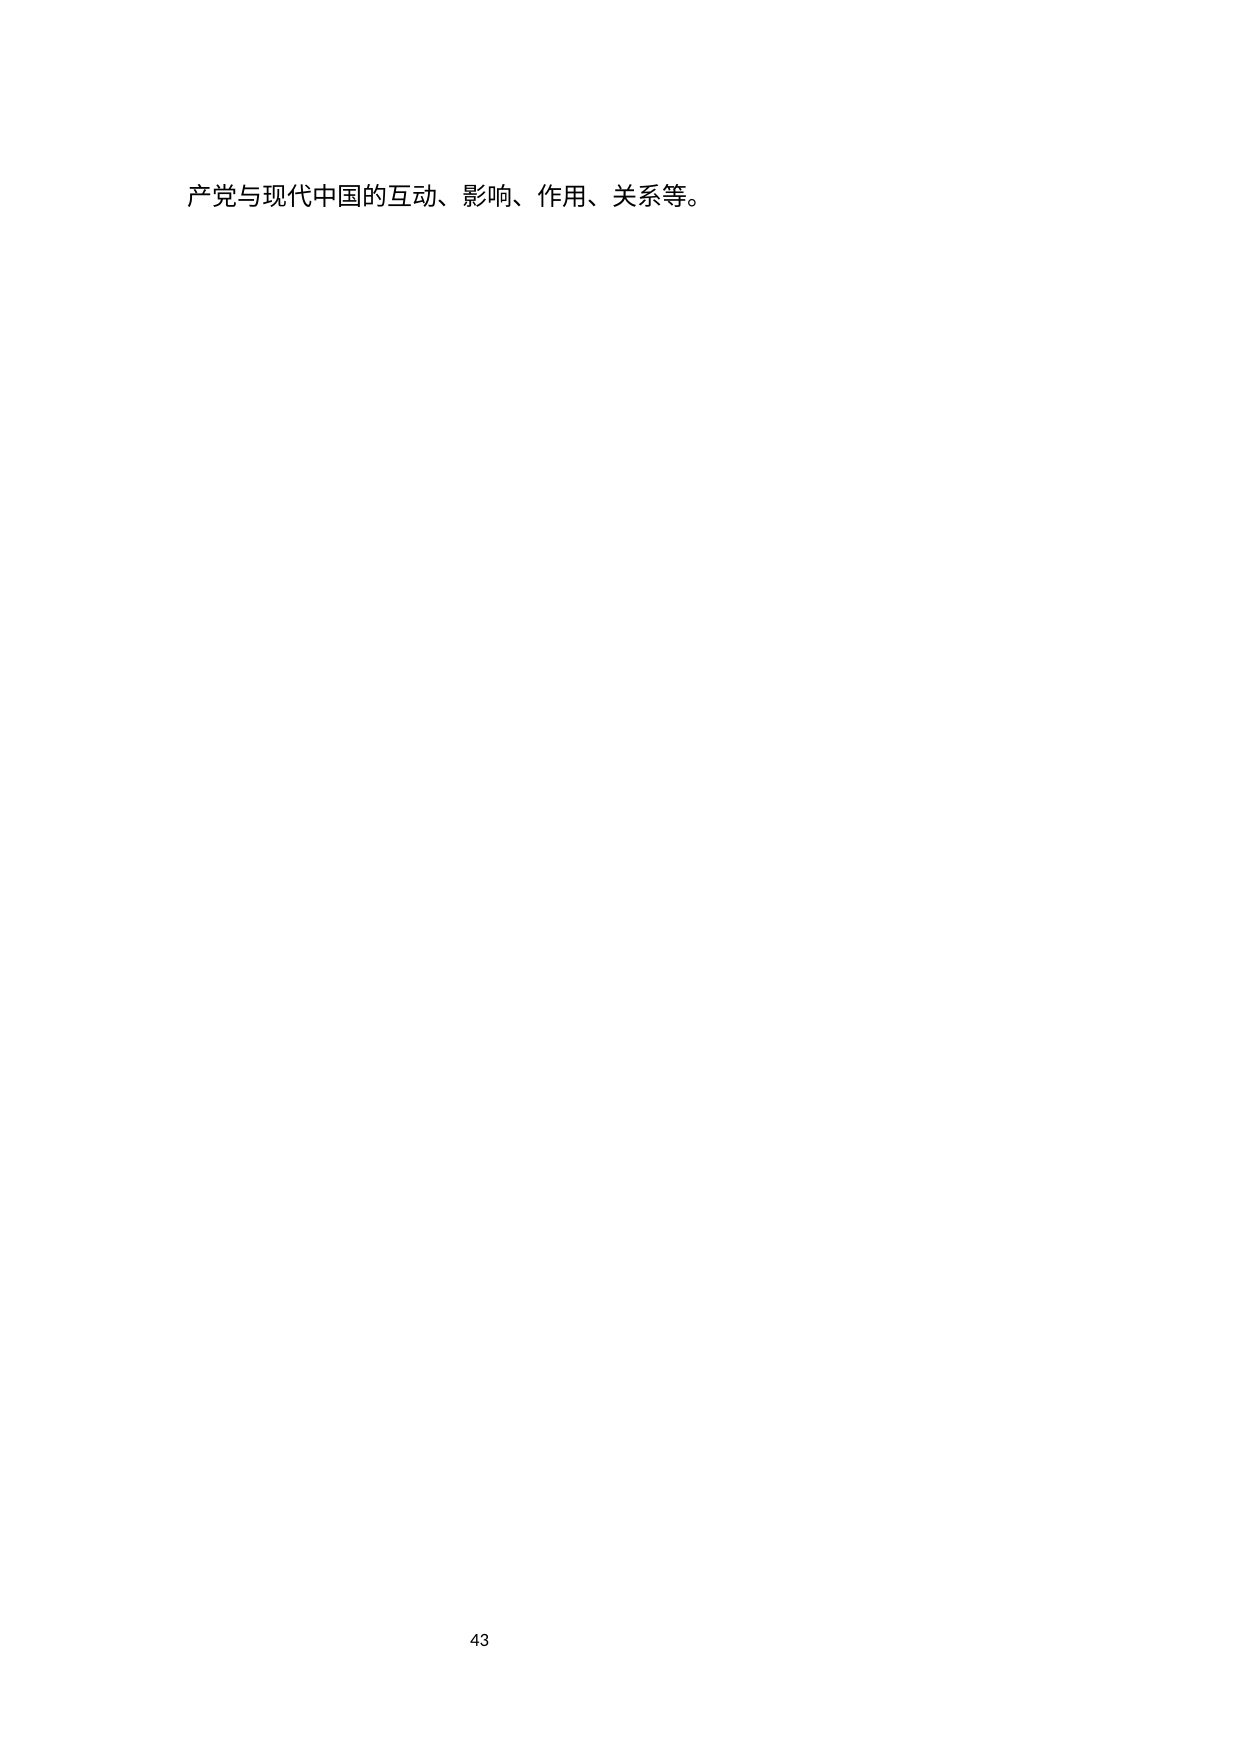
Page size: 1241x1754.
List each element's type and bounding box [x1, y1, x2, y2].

text [187, 162, 1053, 227]
